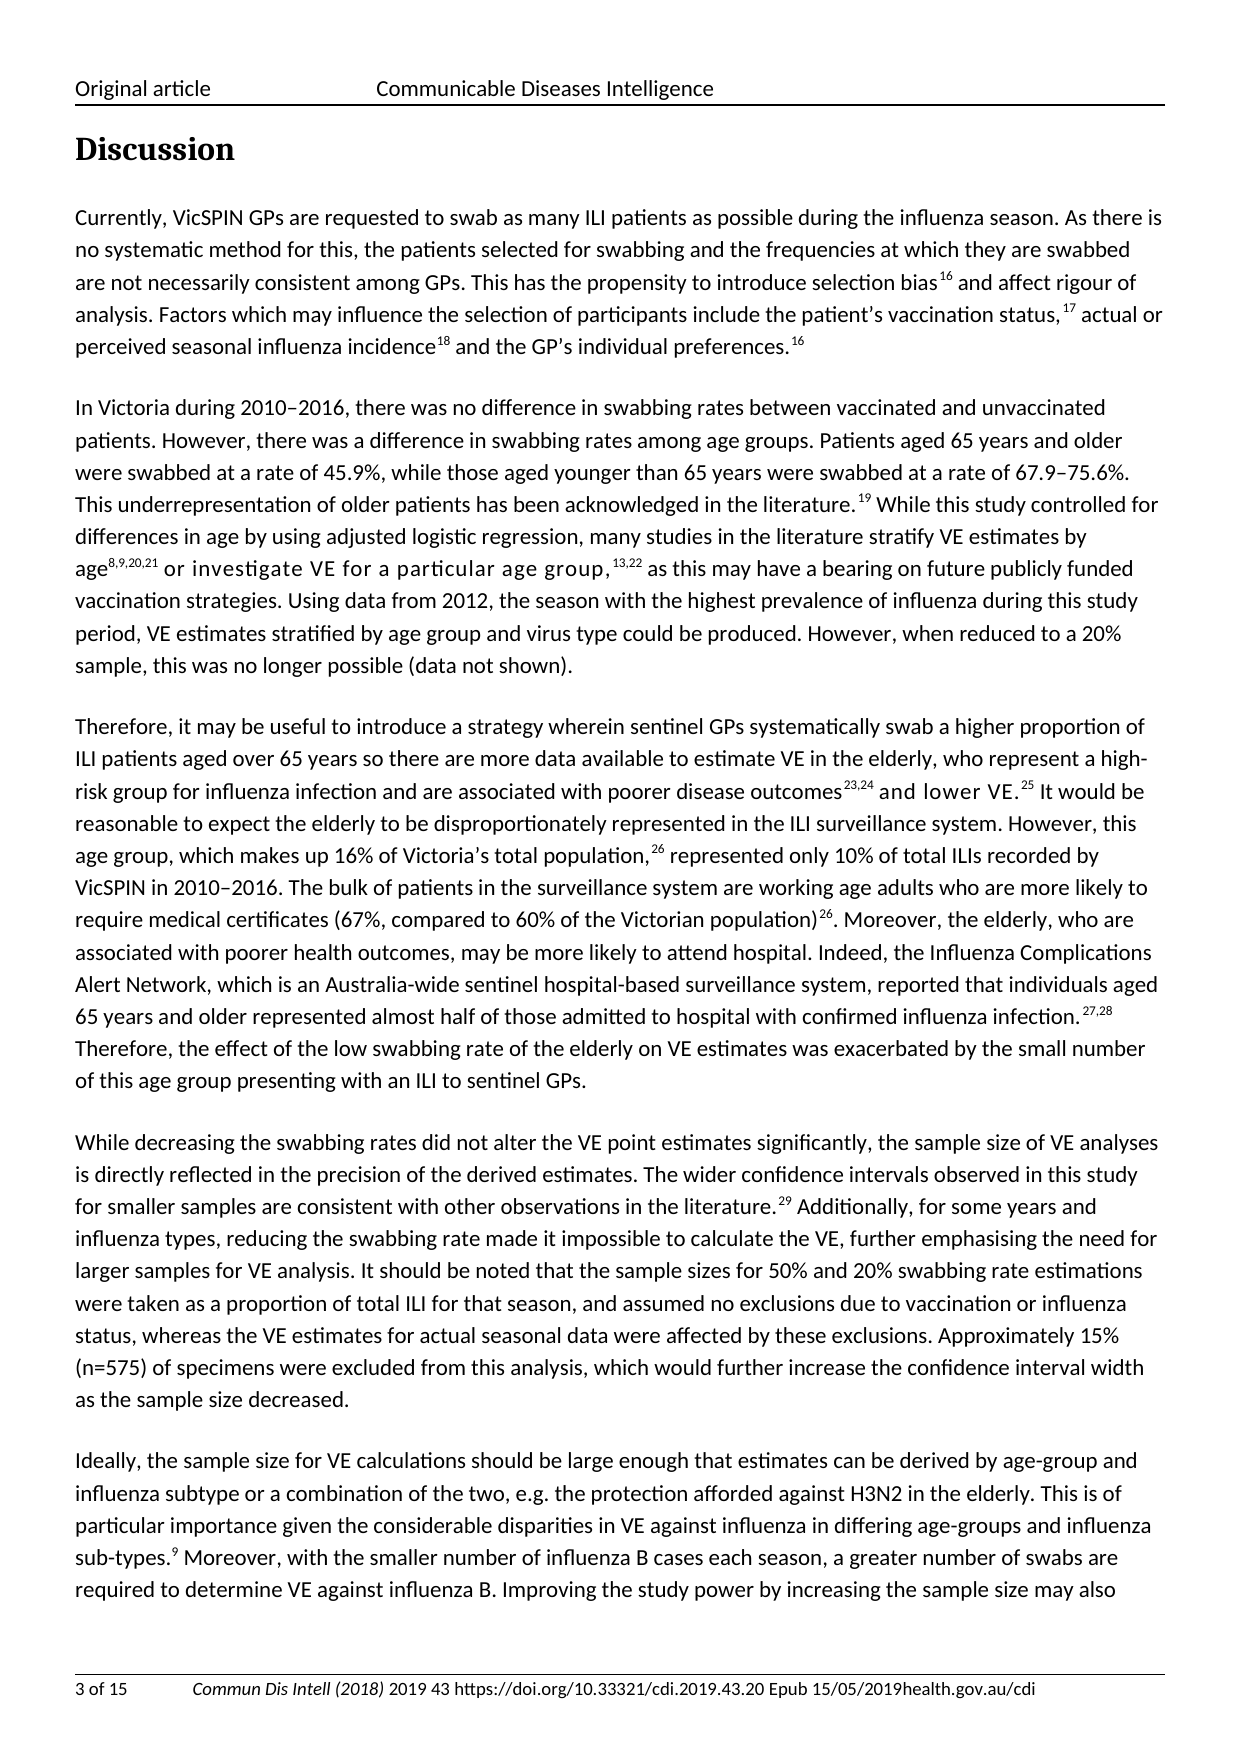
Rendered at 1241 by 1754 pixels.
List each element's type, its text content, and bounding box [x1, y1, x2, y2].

text In Victoria during 2010–2016, there was no difference in swabbing rates between vaccinated and unvaccinated patients. However, there was a difference in swabbing rates among age groups. Patients aged 65 years and older were swabbed at a rate of 45.9%, while those aged younger than 65 years were swabbed at a rate of 67.9–75.6%. This underrepresentation of older patients has been acknowledged in the literature.19 While this study controlled for differences in age by using adjusted logistic regression, many studies in the literature stratify VE estimates by age8,9,20,21 or investigate VE for a particular age group,13,22 as this may have a bearing on future publicly funded vaccination strategies. Using data from 2012, the season with the highest prevalence of influenza during this study period, VE estimates stratified by age group and virus type could be produced. However, when reduced to a 20% sample, this was no longer possible (data not shown). [75, 393, 1165, 679]
subtitle Discussion [75, 130, 1165, 168]
text While decreasing the swabbing rates did not alter the VE point estimates significantly, the sample size of VE analyses is directly reflected in the precision of the derived estimates. The wider confidence intervals observed in this study for smaller samples are consistent with other observations in the literature.29 Additionally, for some years and influenza types, reducing the swabbing rate made it impossible to calculate the VE, further emphasising the need for larger samples for VE analysis. It should be noted that the sample sizes for 50% and 20% swabbing rate estimations were taken as a proportion of total ILI for that season, and assumed no exclusions due to vaccination or influenza status, whereas the VE estimates for actual seasonal data were affected by these exclusions. Approximately 15% (n=575) of specimens were excluded from this analysis, which would further increase the confidence interval width as the sample size decreased. [75, 1128, 1165, 1413]
text Currently, VicSPIN GPs are requested to swab as many ILI patients as possible during the influenza season. As there is no systematic method for this, the patients selected for swabbing and the frequencies at which they are swabbed are not necessarily consistent among GPs. This has the propensity to introduce selection bias16 and affect rigour of analysis. Factors which may influence the selection of participants include the patient’s vaccination status,17 actual or perceived seasonal influenza incidence18 and the GP’s individual preferences.16 [75, 203, 1165, 360]
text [75, 1447, 1165, 1603]
text Therefore, it may be useful to introduce a strategy wherein sentinel GPs systematically swab a higher proportion of ILI patients aged over 65 years so there are more data available to estimate VE in the elderly, who represent a high-risk group for influenza infection and are associated with poorer disease outcomes23,24 and lower VE.25 It would be reasonable to expect the elderly to be disproportionately represented in the ILI surveillance system. However, this age group, which makes up 16% of Victoria’s total population,26 represented only 10% of total ILIs recorded by VicSPIN in 2010–2016. The bulk of patients in the surveillance system are working age adults who are more likely to require medical certificates (67%, compared to 60% of the Victorian population)26. Moreover, the elderly, who are associated with poorer health outcomes, may be more likely to attend hospital. Indeed, the Influenza Complications Alert Network, which is an Australia-wide sentinel hospital-based surveillance system, reported that individuals aged 65 years and older represented almost half of those admitted to hospital with confirmed influenza infection.27,28 Therefore, the effect of the low swabbing rate of the elderly on VE estimates was exacerbated by the small number of this age group presenting with an ILI to sentinel GPs. [75, 712, 1165, 1094]
